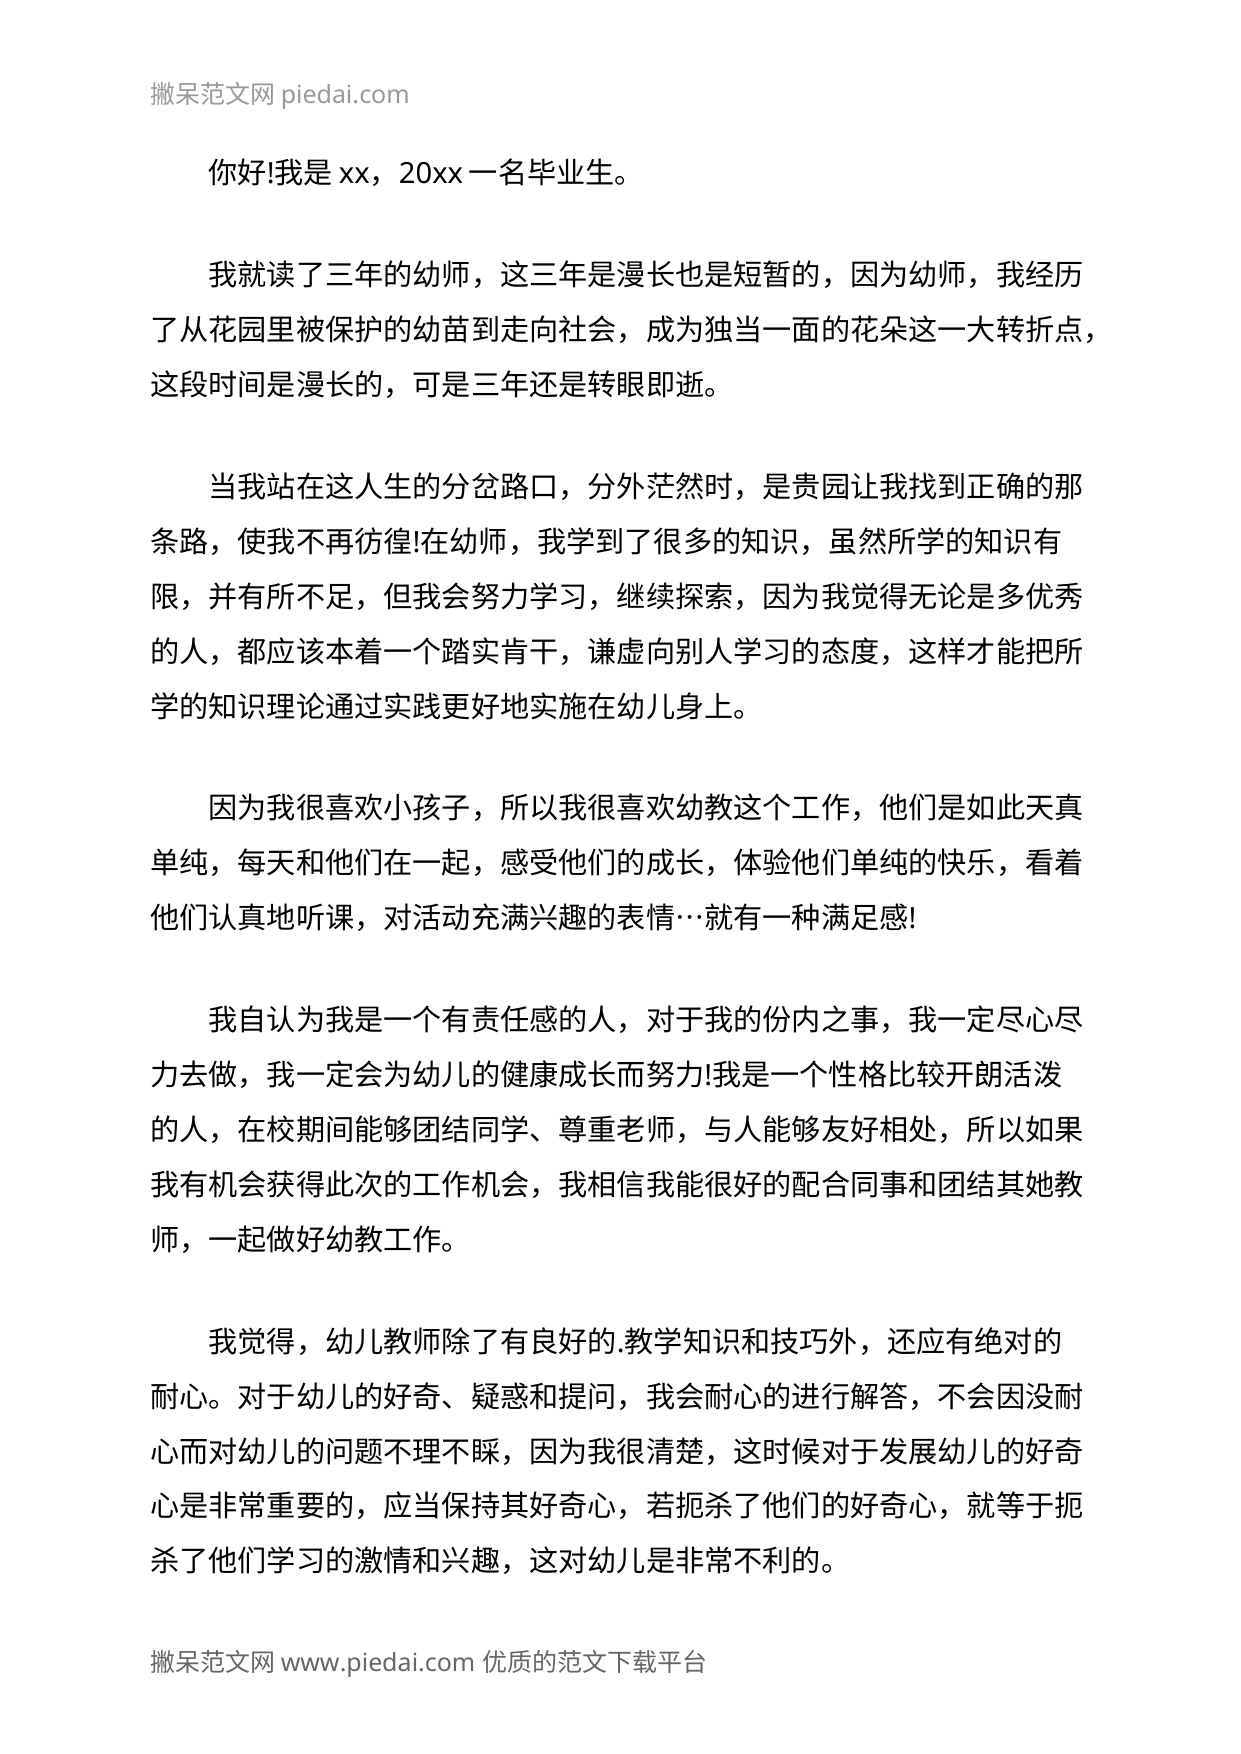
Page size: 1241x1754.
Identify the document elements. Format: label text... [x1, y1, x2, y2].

text 你好!我是xx，20xx一名毕业生。 [150, 150, 1090, 192]
text 因为我很喜欢小孩子，所以我很喜欢幼教这个工作，他们是如此天真单纯，每天和他们在一起，感受他们的成长，体验他们单纯的快乐，看着他们认真地听课，对活动充满兴趣的表情…就有一种满足感! [150, 785, 1090, 937]
text 我就读了三年的幼师，这三年是漫长也是短暂的，因为幼师，我经历了从花园里被保护的幼苗到走向社会，成为独当一面的花朵这一大转折点，这段时间是漫长的，可是三年还是转眼即逝。 [150, 252, 1090, 404]
text 我觉得，幼儿教师除了有良好的.教学知识和技巧外，还应有绝对的耐心。对于幼儿的好奇、疑惑和提问，我会耐心的进行解答，不会因没耐心而对幼儿的问题不理不睬，因为我很清楚，这时候对于发展幼儿的好奇心是非常重要的，应当保持其好奇心，若扼杀了他们的好奇心，就等于扼杀了他们学习的激情和兴趣，这对幼儿是非常不利的。 [150, 1318, 1090, 1580]
text 我自认为我是一个有责任感的人，对于我的份内之事，我一定尽心尽力去做，我一定会为幼儿的健康成长而努力!我是一个性格比较开朗活泼的人，在校期间能够团结同学、尊重老师，与人能够友好相处，所以如果我有机会获得此次的工作机会，我相信我能很好的配合同事和团结其她教师，一起做好幼教工作。 [150, 997, 1090, 1259]
text 当我站在这人生的分岔路口，分外茫然时，是贵园让我找到正确的那条路，使我不再彷徨!在幼师，我学到了很多的知识，虽然所学的知识有限，并有所不足，但我会努力学习，继续探索，因为我觉得无论是多优秀的人，都应该本着一个踏实肯干，谦虚向别人学习的态度，这样才能把所学的知识理论通过实践更好地实施在幼儿身上。 [150, 463, 1090, 726]
